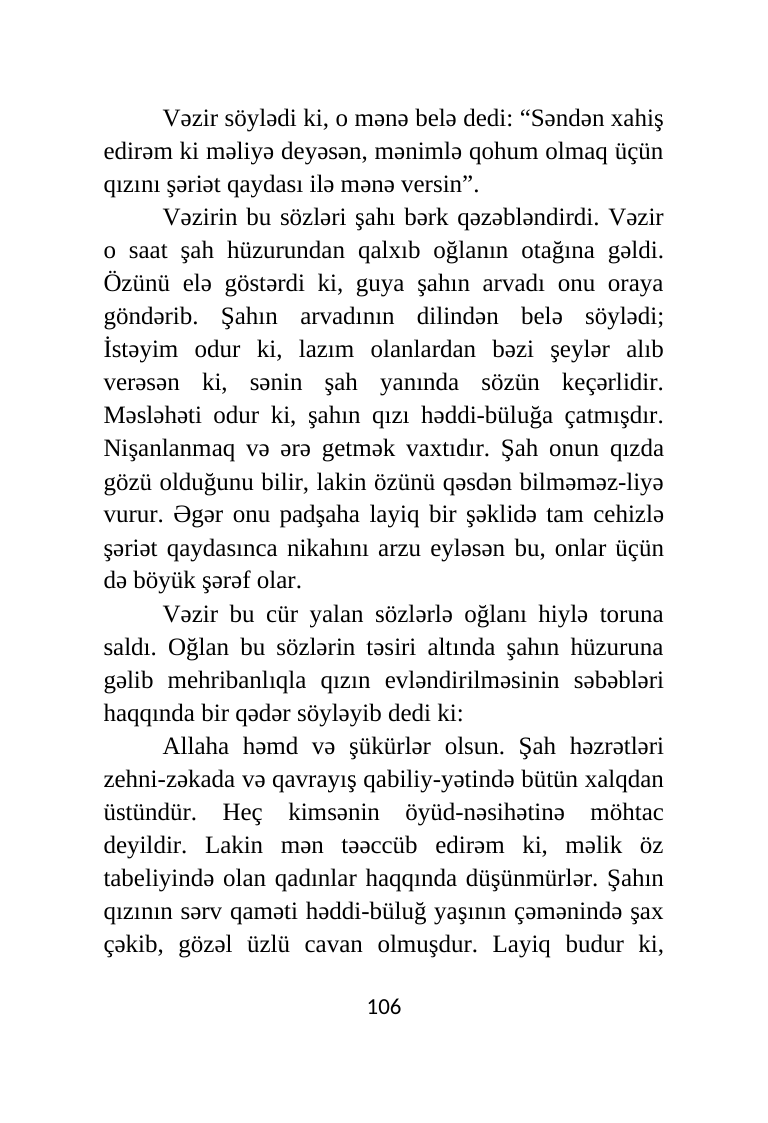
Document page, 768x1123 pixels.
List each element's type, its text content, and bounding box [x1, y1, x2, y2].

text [103, 731, 664, 958]
text Vəzir söylədi ki, o mənə belə dedi: “Səndən xahiş edirəm ki məliyə deyəsən, mənimlə qohum olmaq üçün qızını şəriət qaydası ilə mənə versin”. [103, 103, 664, 198]
text Vəzirin bu sözləri şahı bərk qəzəbləndirdi. Vəzir o saat şah hüzurundan qalxıb oğlanın otağına gəldi. Özünü elə göstərdi ki, guya şahın arvadı onu oraya göndərib. Şahın arvadının dilindən belə söylədi; İstəyim odur ki, lazım olanlardan bəzi şeylər alıb verəsən ki, sənin şah yanında sözün keçərlidir. Məsləhəti odur ki, şahın qızı həddi-büluğa çatmışdır. Nişanlanmaq və ərə getmək vaxtıdır. Şah onun qızda gözü olduğunu bilir, lakin özünü qəsdən bilməməz-liyə vurur. Əgər onu padşaha layiq bir şəklidə tam cehizlə şəriət qaydasınca nikahını arzu eyləsən bu, onlar üçün də böyük şərəf olar. [103, 202, 664, 594]
text Vəzir bu cür yalan sözlərlə oğlanı hiylə toruna saldı. Oğlan bu sözlərin təsiri altında şahın hüzuruna gəlib mehribanlıqla qızın evləndirilməsinin səbəbləri haqqında bir qədər söyləyib dedi ki: [103, 599, 664, 726]
